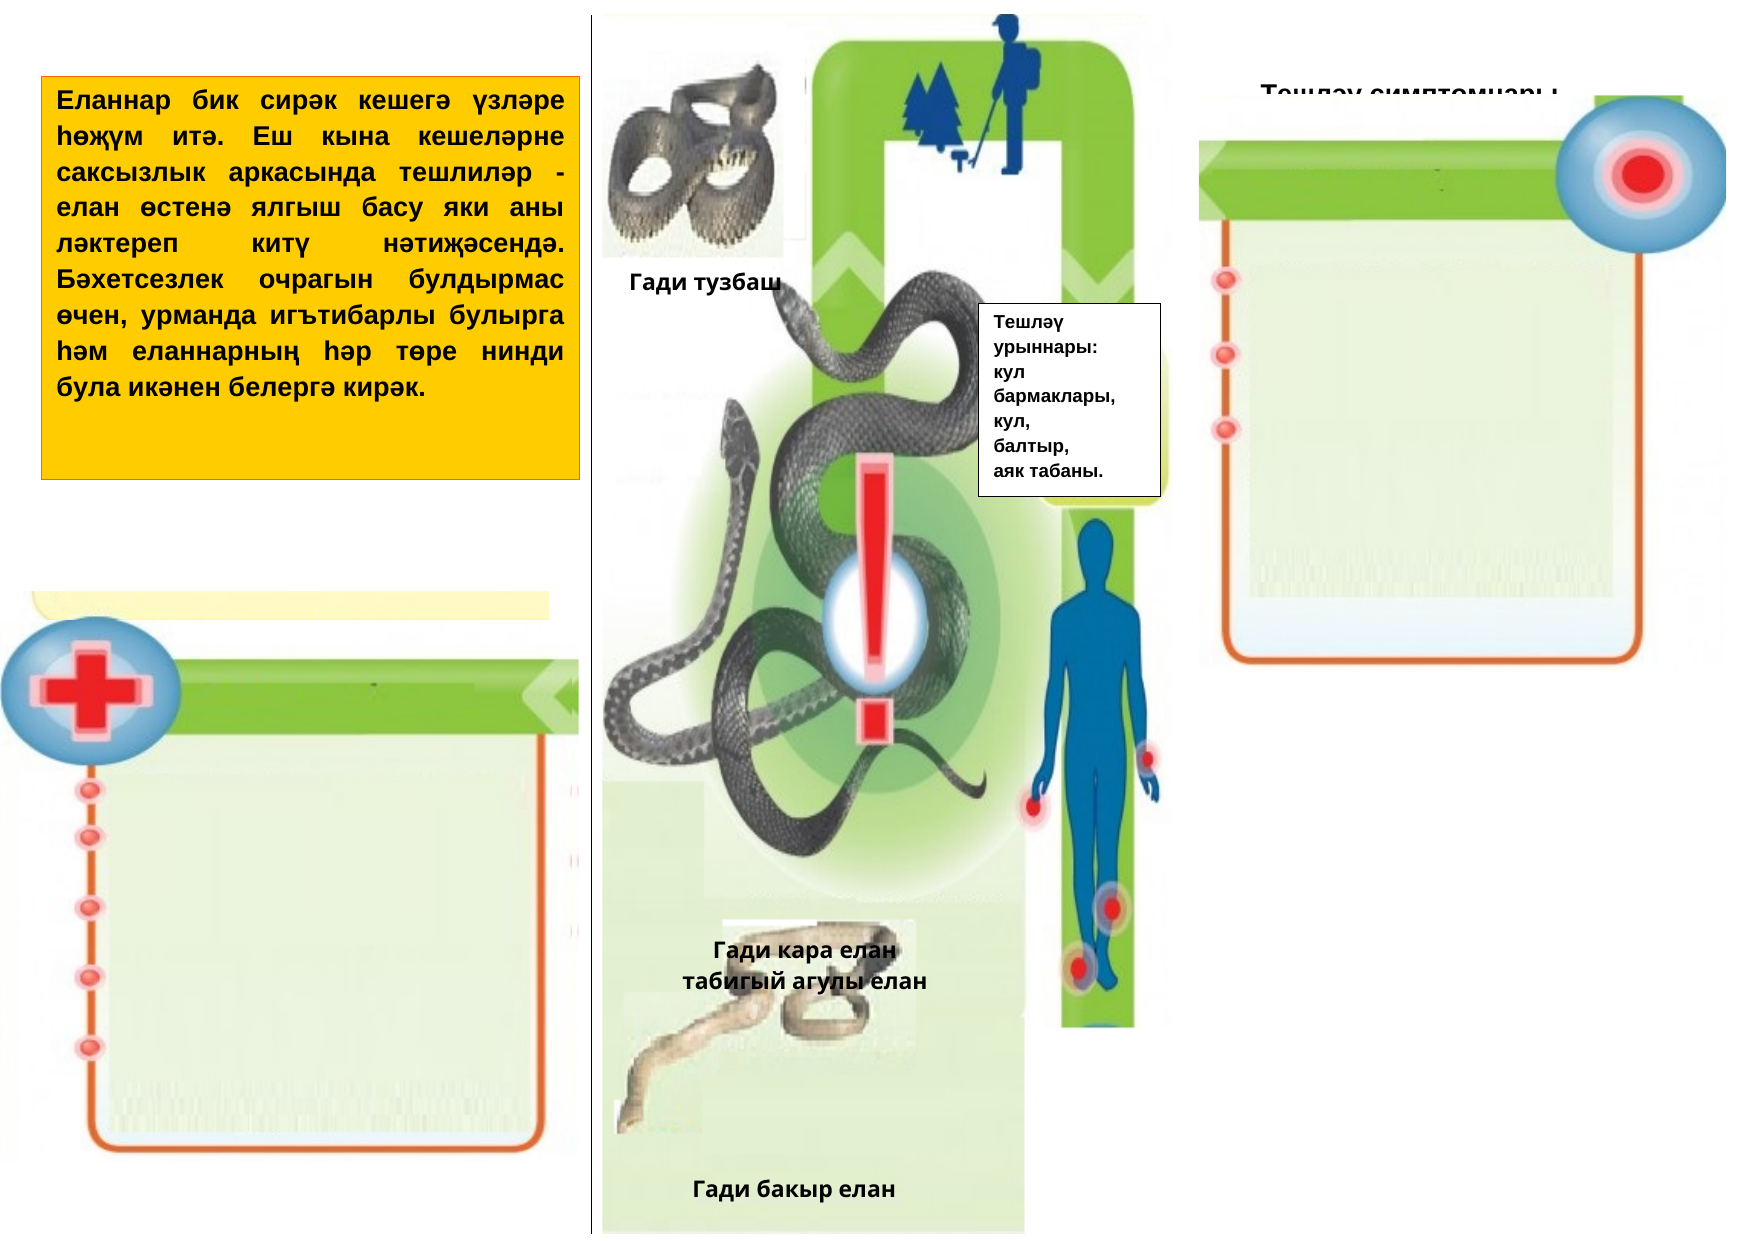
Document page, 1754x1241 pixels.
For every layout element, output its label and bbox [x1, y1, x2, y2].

picture [1198, 94, 1435, 226]
picture [0, 620, 578, 1161]
picture [602, 14, 1174, 1229]
